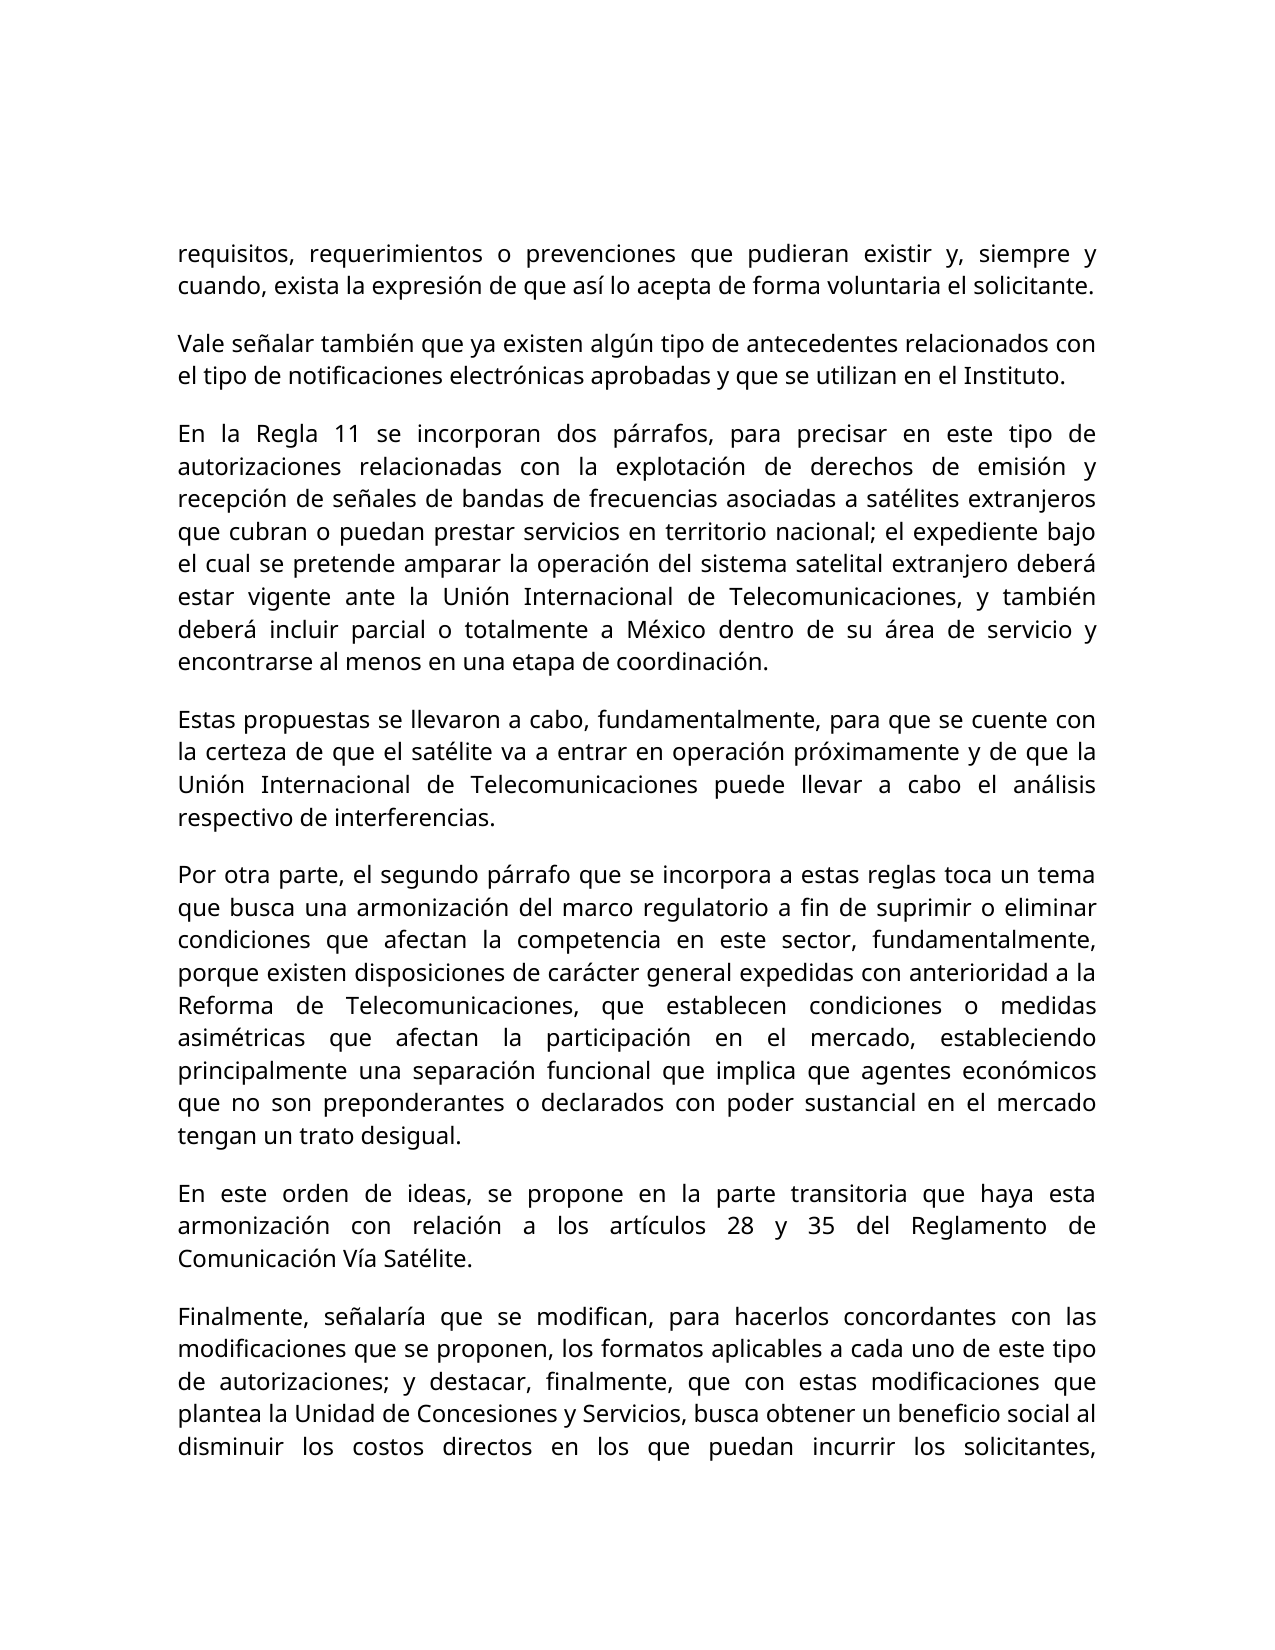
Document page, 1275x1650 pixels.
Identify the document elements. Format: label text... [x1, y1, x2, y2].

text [177, 236, 1098, 302]
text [177, 1299, 1098, 1462]
text Por otra parte, el segundo párrafo que se incorpora a estas reglas toca un tema que busca una armonización del marco regulatorio a fin de suprimir o eliminar condiciones que afectan la competencia en este sector, fundamentalmente, porque existen disposiciones de carácter general expedidas con anterioridad a la Reforma de Telecomunicaciones, que establecen condiciones o medidas asimétricas que afectan la participación en el mercado, estableciendo principalmente una separación funcional que implica que agentes económicos que no son preponderantes o declarados con poder sustancial en el mercado tengan un trato desigual. [177, 858, 1098, 1151]
text En la Regla 11 se incorporan dos párrafos, para precisar en este tipo de autorizaciones relacionadas con la explotación de derechos de emisión y recepción de señales de bandas de frecuencias asociadas a satélites extranjeros que cubran o puedan prestar servicios en territorio nacional; el expediente bajo el cual se pretende amparar la operación del sistema satelital extranjero deberá estar vigente ante la Unión Internacional de Telecomunicaciones, y también deberá incluir parcial o totalmente a México dentro de su área de servicio y encontrarse al menos en una etapa de coordinación. [177, 417, 1098, 678]
text Vale señalar también que ya existen algún tipo de antecedentes relacionados con el tipo de notificaciones electrónicas aprobadas y que se utilizan en el Instituto. [177, 327, 1098, 392]
text Estas propuestas se llevaron a cabo, fundamentalmente, para que se cuente con la certeza de que el satélite va a entrar en operación próximamente y de que la Unión Internacional de Telecomunicaciones puede llevar a cabo el análisis respectivo de interferencias. [177, 703, 1098, 833]
text En este orden de ideas, se propone en la parte transitoria que haya esta armonización con relación a los artículos 28 y 35 del Reglamento de Comunicación Vía Satélite. [177, 1176, 1098, 1274]
